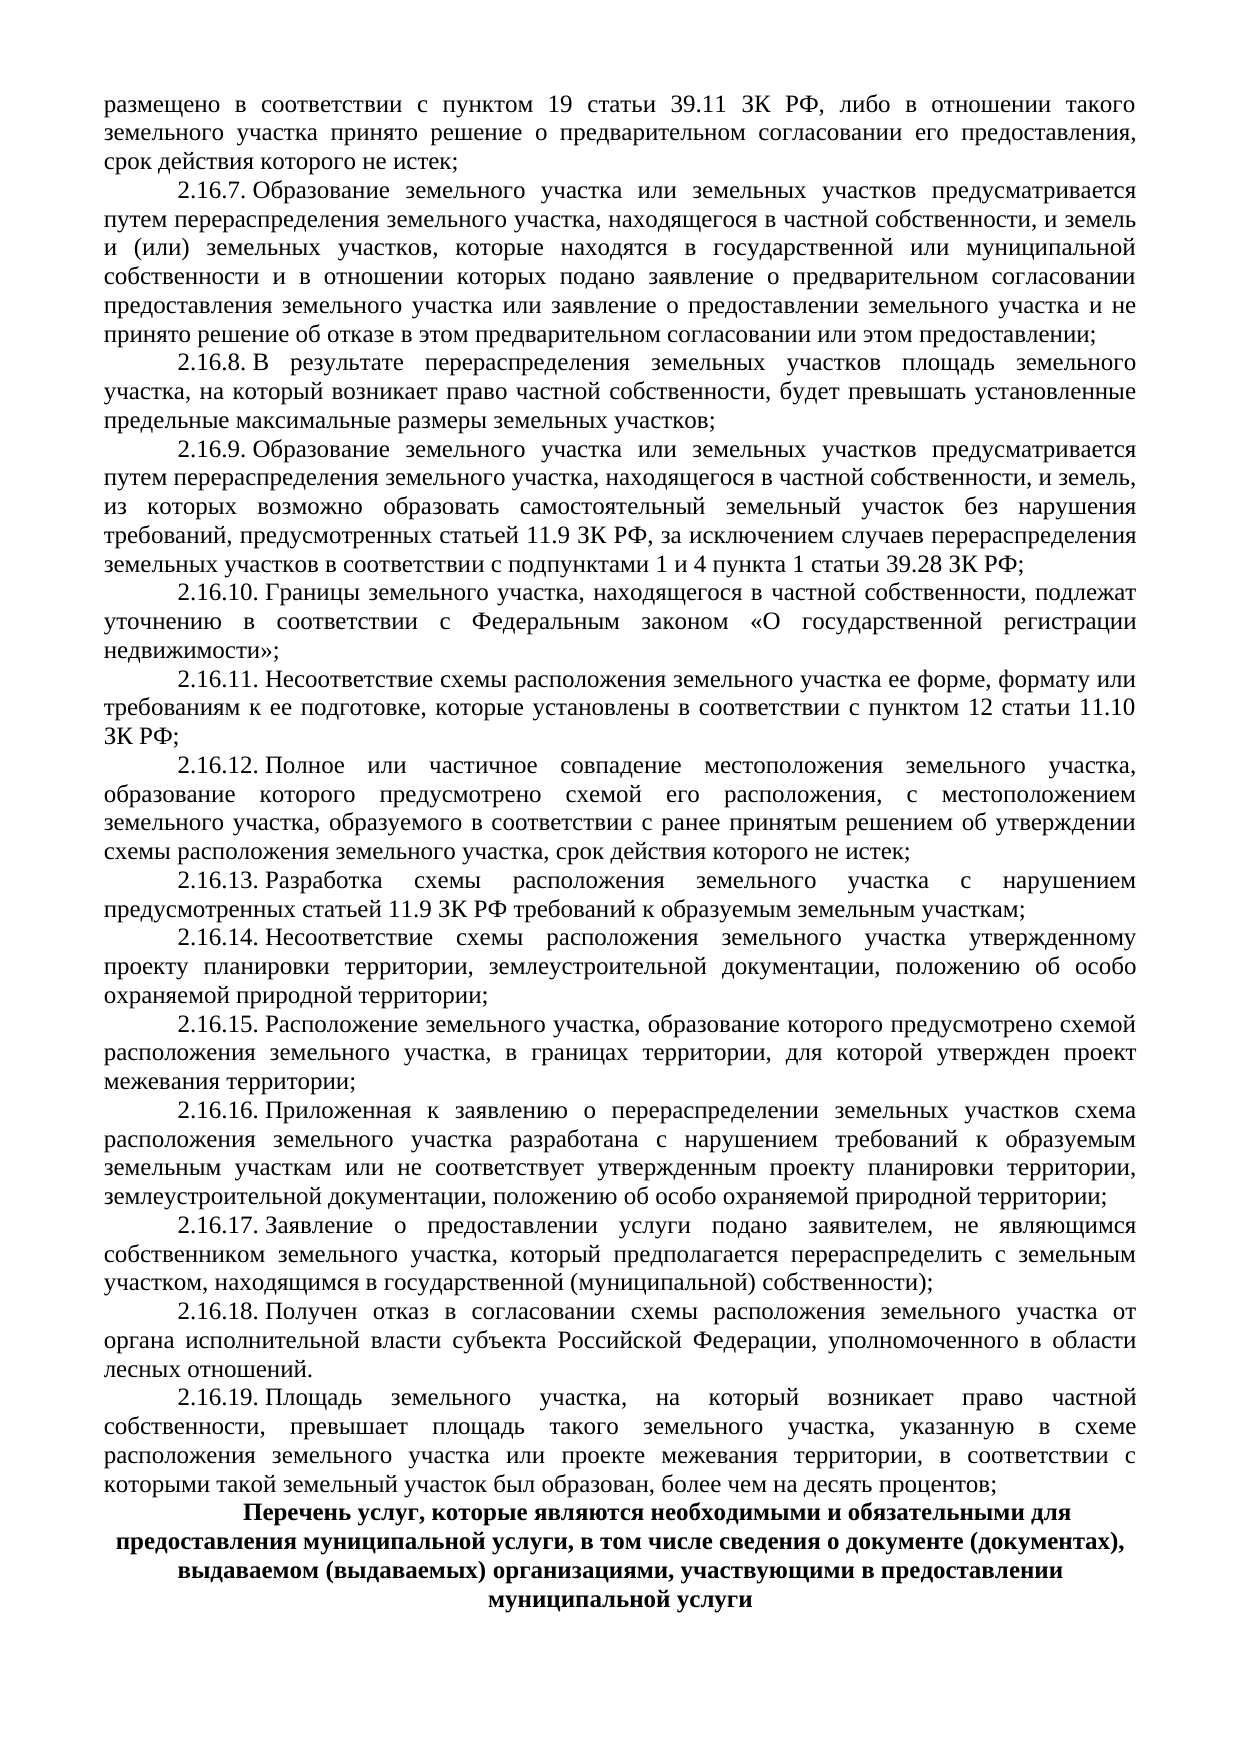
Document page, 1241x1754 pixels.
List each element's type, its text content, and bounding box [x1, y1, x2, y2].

text 2.16.12. Полное или частичное совпадение местоположения земельного участка, образование которого предусмотрено схемой его расположения, с местоположением земельного участка, образуемого в соответствии с ранее принятым решением об утверждении схемы расположения земельного участка, срок действия которого не истек; [103, 750, 1137, 865]
text Перечень услуг, которые являются необходимыми и обязательными для предоставления муниципальной услуги, в том числе сведения о документе (документах), выдаваемом (выдаваемых) организациями, участвующими в предоставлении муниципальной услуги [103, 1497, 1137, 1612]
text 2.16.7. Образование земельного участка или земельных участков предусматривается путем перераспределения земельного участка, находящегося в частной собственности, и земель и (или) земельных участков, которые находятся в государственной или муниципальной собственности и в отношении которых подано заявление о предварительном согласовании предоставления земельного участка или заявление о предоставлении земельного участка и не принято решение об отказе в этом предварительном согласовании или этом предоставлении; [103, 175, 1137, 347]
text 2.16.18. Получен отказ в согласовании схемы расположения земельного участка от органа исполнительной власти субъекта Российской Федерации, уполномоченного в области лесных отношений. [103, 1296, 1137, 1382]
text 2.16.14. Несоответствие схемы расположения земельного участка утвержденному проекту планировки территории, землеустроительной документации, положению об особо охраняемой природной территории; [103, 922, 1137, 1009]
text 2.16.17. Заявление о предоставлении услуги подано заявителем, не являющимся собственником земельного участка, который предполагается перераспределить с земельным участком, находящимся в государственной (муниципальной) собственности); [103, 1210, 1137, 1296]
text 2.16.19. Площадь земельного участка, на который возникает право частной собственности, превышает площадь такого земельного участка, указанную в схеме расположения земельного участка или проекте межевания территории, в соответствии с которыми такой земельный участок был образован, более чем на десять процентов; [103, 1382, 1137, 1497]
text 2.16.16. Приложенная к заявлению о перераспределении земельных участков схема расположения земельного участка разработана с нарушением требований к образуемым земельным участкам или не соответствует утвержденным проекту планировки территории, землеустроительной документации, положению об особо охраняемой природной территории; [103, 1095, 1137, 1210]
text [103, 89, 1137, 175]
text 2.16.8. В результате перераспределения земельных участков площадь земельного участка, на который возникает право частной собственности, будет превышать установленные предельные максимальные размеры земельных участков; [103, 347, 1137, 434]
text 2.16.13. Разработка схемы расположения земельного участка с нарушением предусмотренных статьей 11.9 ЗК РФ требований к образуемым земельным участкам; [103, 865, 1137, 922]
text 2.16.10. Границы земельного участка, находящегося в частной собственности, подлежат уточнению в соответствии с Федеральным законом «О государственной регистрации недвижимости»; [103, 577, 1137, 664]
text 2.16.15. Расположение земельного участка, образование которого предусмотрено схемой расположения земельного участка, в границах территории, для которой утвержден проект межевания территории; [103, 1009, 1137, 1095]
text 2.16.11. Несоответствие схемы расположения земельного участка ее форме, формату или требованиям к ее подготовке, которые установлены в соответствии с пунктом 12 статьи 11.10 ЗК РФ; [103, 664, 1137, 750]
text 2.16.9. Образование земельного участка или земельных участков предусматривается путем перераспределения земельного участка, находящегося в частной собственности, и земель, из которых возможно образовать самостоятельный земельный участок без нарушения требований, предусмотренных статьей 11.9 ЗК РФ, за исключением случаев перераспределения земельных участков в соответствии с подпунктами 1 и 4 пункта 1 статьи 39.28 ЗК РФ; [103, 434, 1137, 577]
